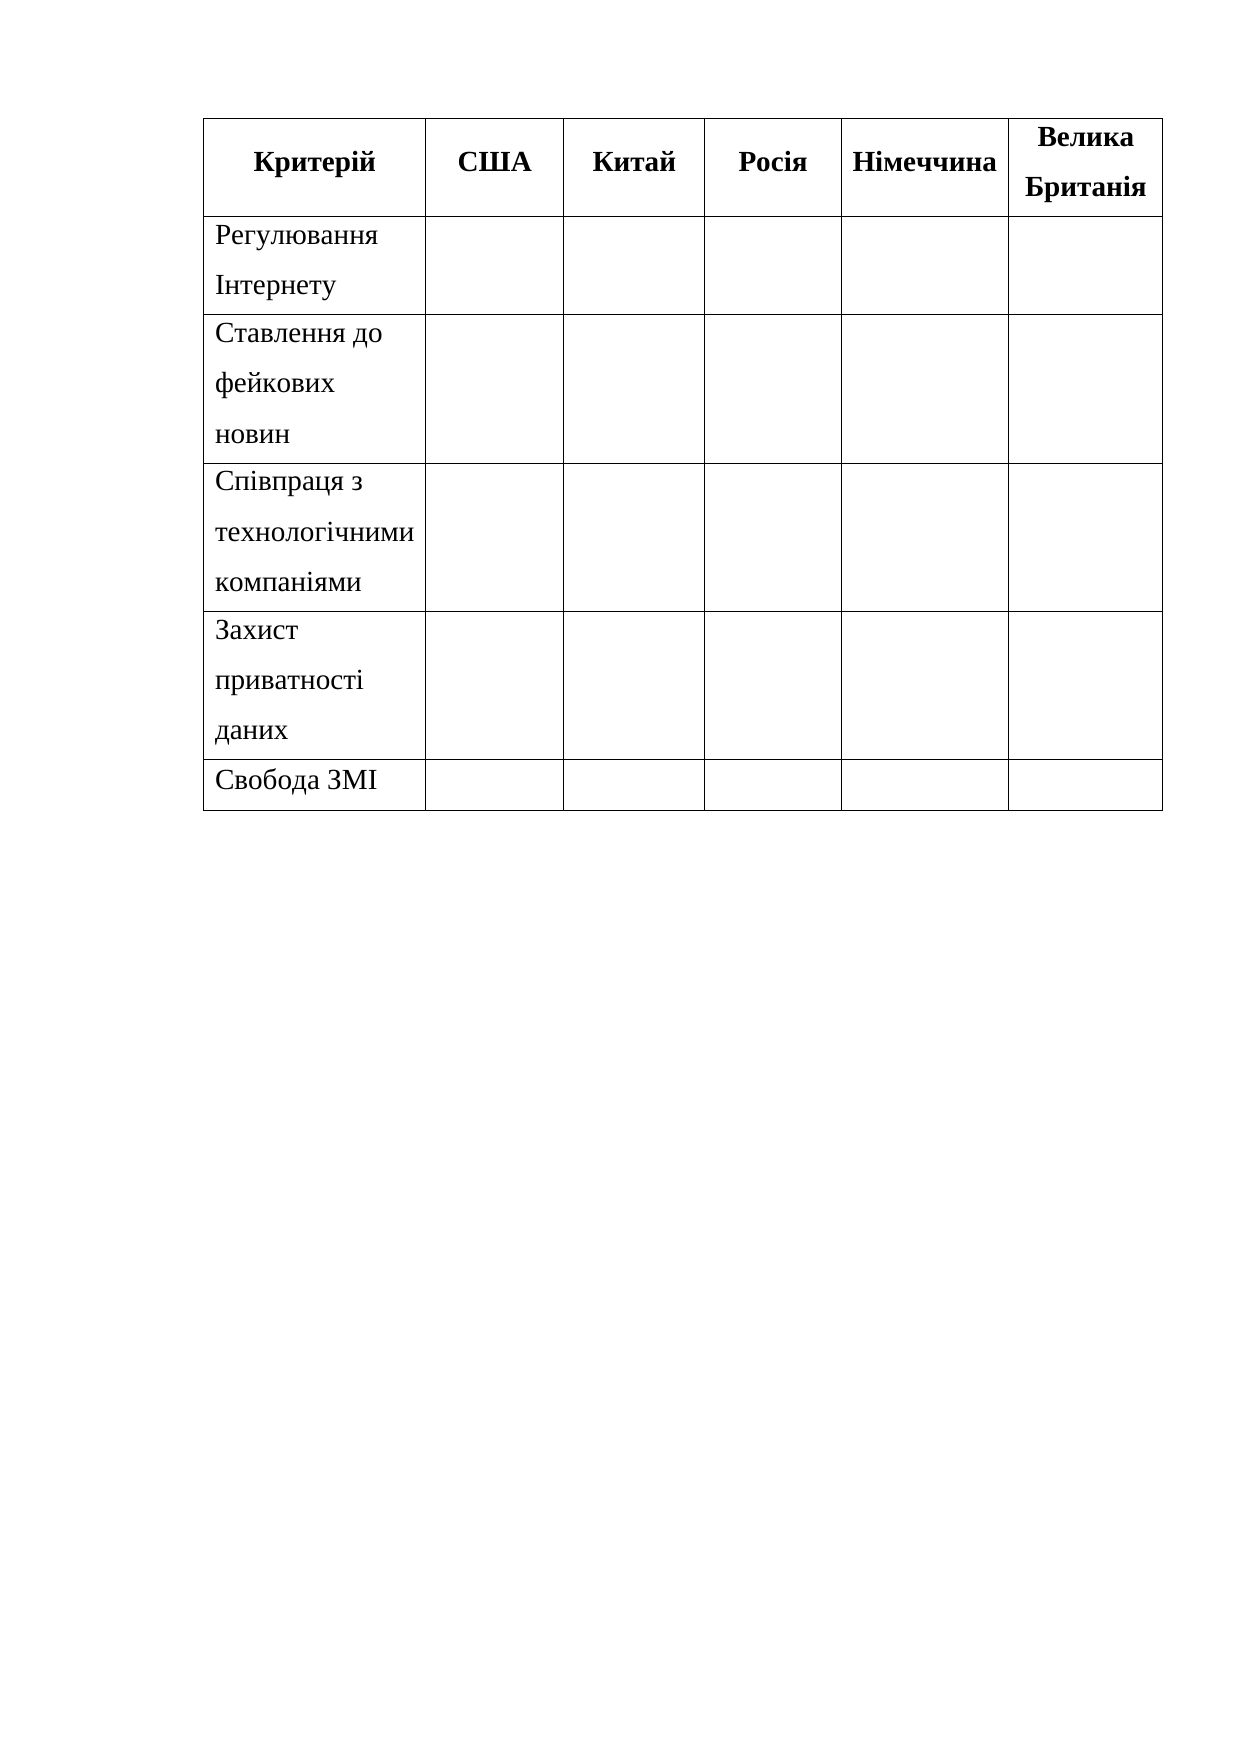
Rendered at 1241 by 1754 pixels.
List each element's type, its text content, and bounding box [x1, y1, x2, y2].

table_cell [426, 464, 563, 611]
table_cell [1009, 760, 1162, 810]
table_cell [705, 612, 841, 759]
table_header Критерій [204, 119, 425, 216]
table_cell [842, 612, 1008, 759]
table_cell [842, 217, 1008, 314]
table_cell Ставлення до фейкових новин [204, 315, 425, 462]
table_cell [426, 217, 563, 314]
table_cell [1009, 315, 1162, 462]
table_cell [564, 612, 704, 759]
table_cell Свобода ЗМІ [204, 760, 425, 810]
table_cell Захист приватності даних [204, 612, 425, 759]
table_header Велика Британія [1009, 119, 1162, 216]
table_header Німеччина [842, 119, 1008, 216]
table_cell [564, 760, 704, 810]
table_cell [1009, 217, 1162, 314]
table_cell Регулювання Інтернету [204, 217, 425, 314]
table_cell [842, 760, 1008, 810]
table_header Китай [564, 119, 704, 216]
table_header США [426, 119, 563, 216]
table_cell Співпраця з технологічними компаніями [204, 464, 425, 611]
table_cell [564, 315, 704, 462]
table_cell [705, 464, 841, 611]
table_cell [564, 217, 704, 314]
table_cell [842, 464, 1008, 611]
table_cell [705, 315, 841, 462]
table_cell [1009, 464, 1162, 611]
table_header Росія [705, 119, 841, 216]
table_cell [705, 760, 841, 810]
table_cell [426, 315, 563, 462]
table_cell [426, 760, 563, 810]
table_cell [426, 612, 563, 759]
table_cell [842, 315, 1008, 462]
table_cell [705, 217, 841, 314]
table_cell [1009, 612, 1162, 759]
table_cell [564, 464, 704, 611]
